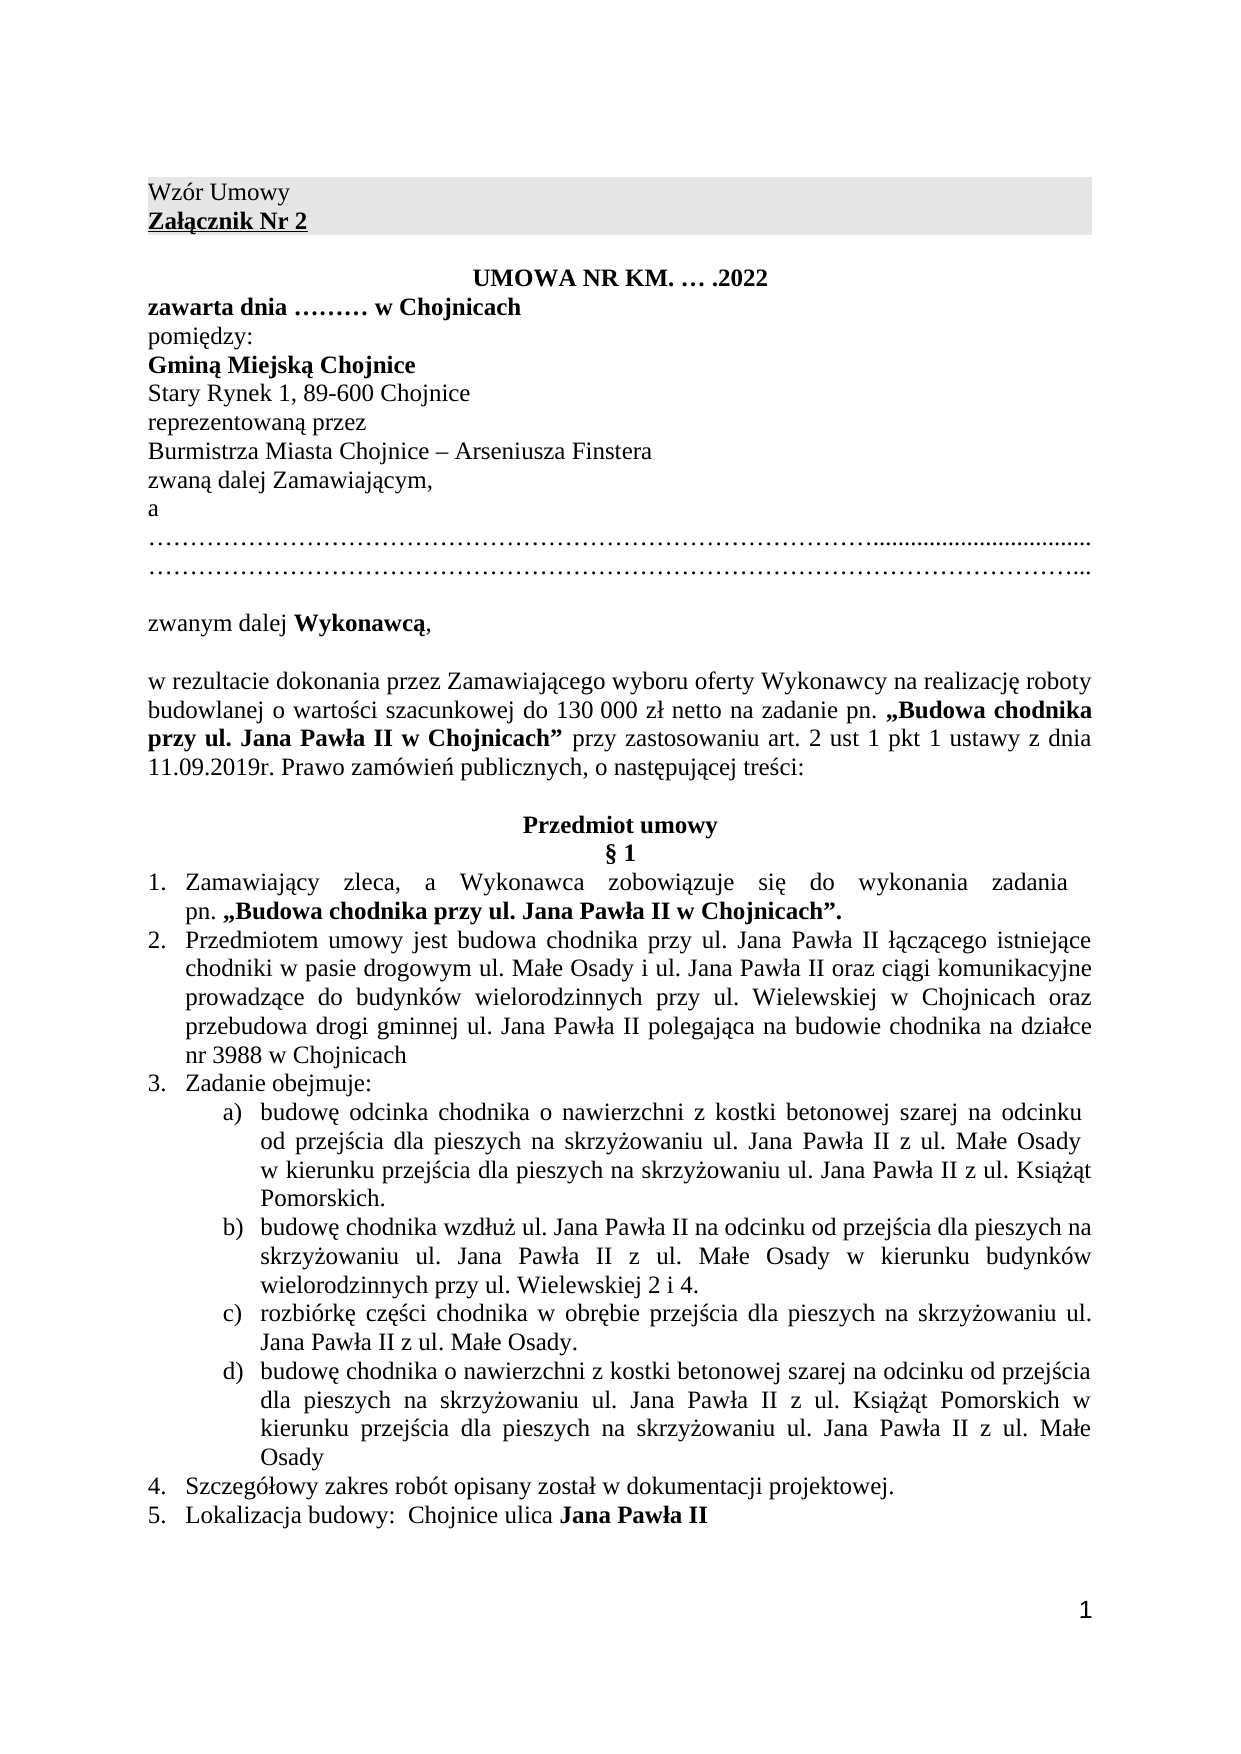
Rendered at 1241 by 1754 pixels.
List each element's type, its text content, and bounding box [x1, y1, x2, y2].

list budowę odcinka chodnika o nawierzchni z kostki betonowej szarej na odcinku od przejścia dla pieszych na skrzyżowaniu ul. Jana Pawła II z ul. Małe Osady w kierunku przejścia dla pieszych na skrzyżowaniu ul. Jana Pawła II z ul. Książąt Pomorskich. [223, 1097, 1092, 1212]
text Gminą Miejską Chojnice [148, 350, 1092, 378]
text Wzór Umowy [148, 177, 1092, 206]
text w rezultacie dokonania przez Zamawiającego wyboru oferty Wykonawcy na realizację roboty budowlanej o wartości szacunkowej do 130 000 zł netto na zadanie pn. „Budowa chodnika przy ul. Jana Pawła II w Chojnicach” przy zastosowaniu art. 2 ust 1 pkt 1 ustawy z dnia 11.09.2019r. Prawo zamówień publicznych, o następującej treści: [148, 666, 1092, 781]
text zwaną dalej Zamawiającym, [148, 465, 1092, 493]
text a [148, 493, 1092, 522]
list budowę chodnika o nawierzchni z kostki betonowej szarej na odcinku od przejścia dla pieszych na skrzyżowaniu ul. Jana Pawła II z ul. Książąt Pomorskich w kierunku przejścia dla pieszych na skrzyżowaniu ul. Jana Pawła II z ul. Małe Osady [223, 1356, 1092, 1471]
list Zadanie obejmuje: [148, 1068, 1092, 1097]
text zawarta dnia ……… w Chojnicach [148, 292, 1092, 321]
text zwanym dalej Wykonawcą, [148, 608, 1092, 637]
list Zamawiający zleca, a Wykonawca zobowiązuje się do wykonania zadania pn. „Budowa chodnika przy ul. Jana Pawła II w Chojnicach”. [148, 867, 1092, 925]
list Przedmiotem umowy jest budowa chodnika przy ul. Jana Pawła II łączącego istniejące chodniki w pasie drogowym ul. Małe Osady i ul. Jana Pawła II oraz ciągi komunikacyjne prowadzące do budynków wielorodzinnych przy ul. Wielewskiej w Chojnicach oraz przebudowa drogi gminnej ul. Jana Pawła II polegająca na budowie chodnika na działce nr 3988 w Chojnicach [148, 925, 1092, 1068]
list Szczegółowy zakres robót opisany został w dokumentacji projektowej. [148, 1471, 1092, 1500]
text …………………………………………………………………………………………………... [148, 551, 1092, 580]
text ……………………………………………………………………………................................... [148, 522, 1092, 551]
text pomiędzy: [148, 321, 1092, 350]
text § 1 [148, 838, 1092, 867]
text Przedmiot umowy [148, 810, 1092, 838]
list Lokalizacja budowy: Chojnice ulica Jana Pawła II [148, 1500, 1092, 1528]
text Burmistrza Miasta Chojnice – Arseniusza Finstera [148, 436, 1092, 465]
text UMOWA NR KM. … .2022 [148, 263, 1092, 292]
list rozbiórkę części chodnika w obrębie przejścia dla pieszych na skrzyżowaniu ul. Jana Pawła II z ul. Małe Osady. [223, 1298, 1092, 1356]
text reprezentowaną przez [148, 407, 1092, 436]
text Stary Rynek 1, 89-600 Chojnice [148, 378, 1092, 407]
text Załącznik Nr 2 [148, 206, 1092, 235]
list budowę chodnika wzdłuż ul. Jana Pawła II na odcinku od przejścia dla pieszych na skrzyżowaniu ul. Jana Pawła II z ul. Małe Osady w kierunku budynków wielorodzinnych przy ul. Wielewskiej 2 i 4. [223, 1212, 1092, 1298]
